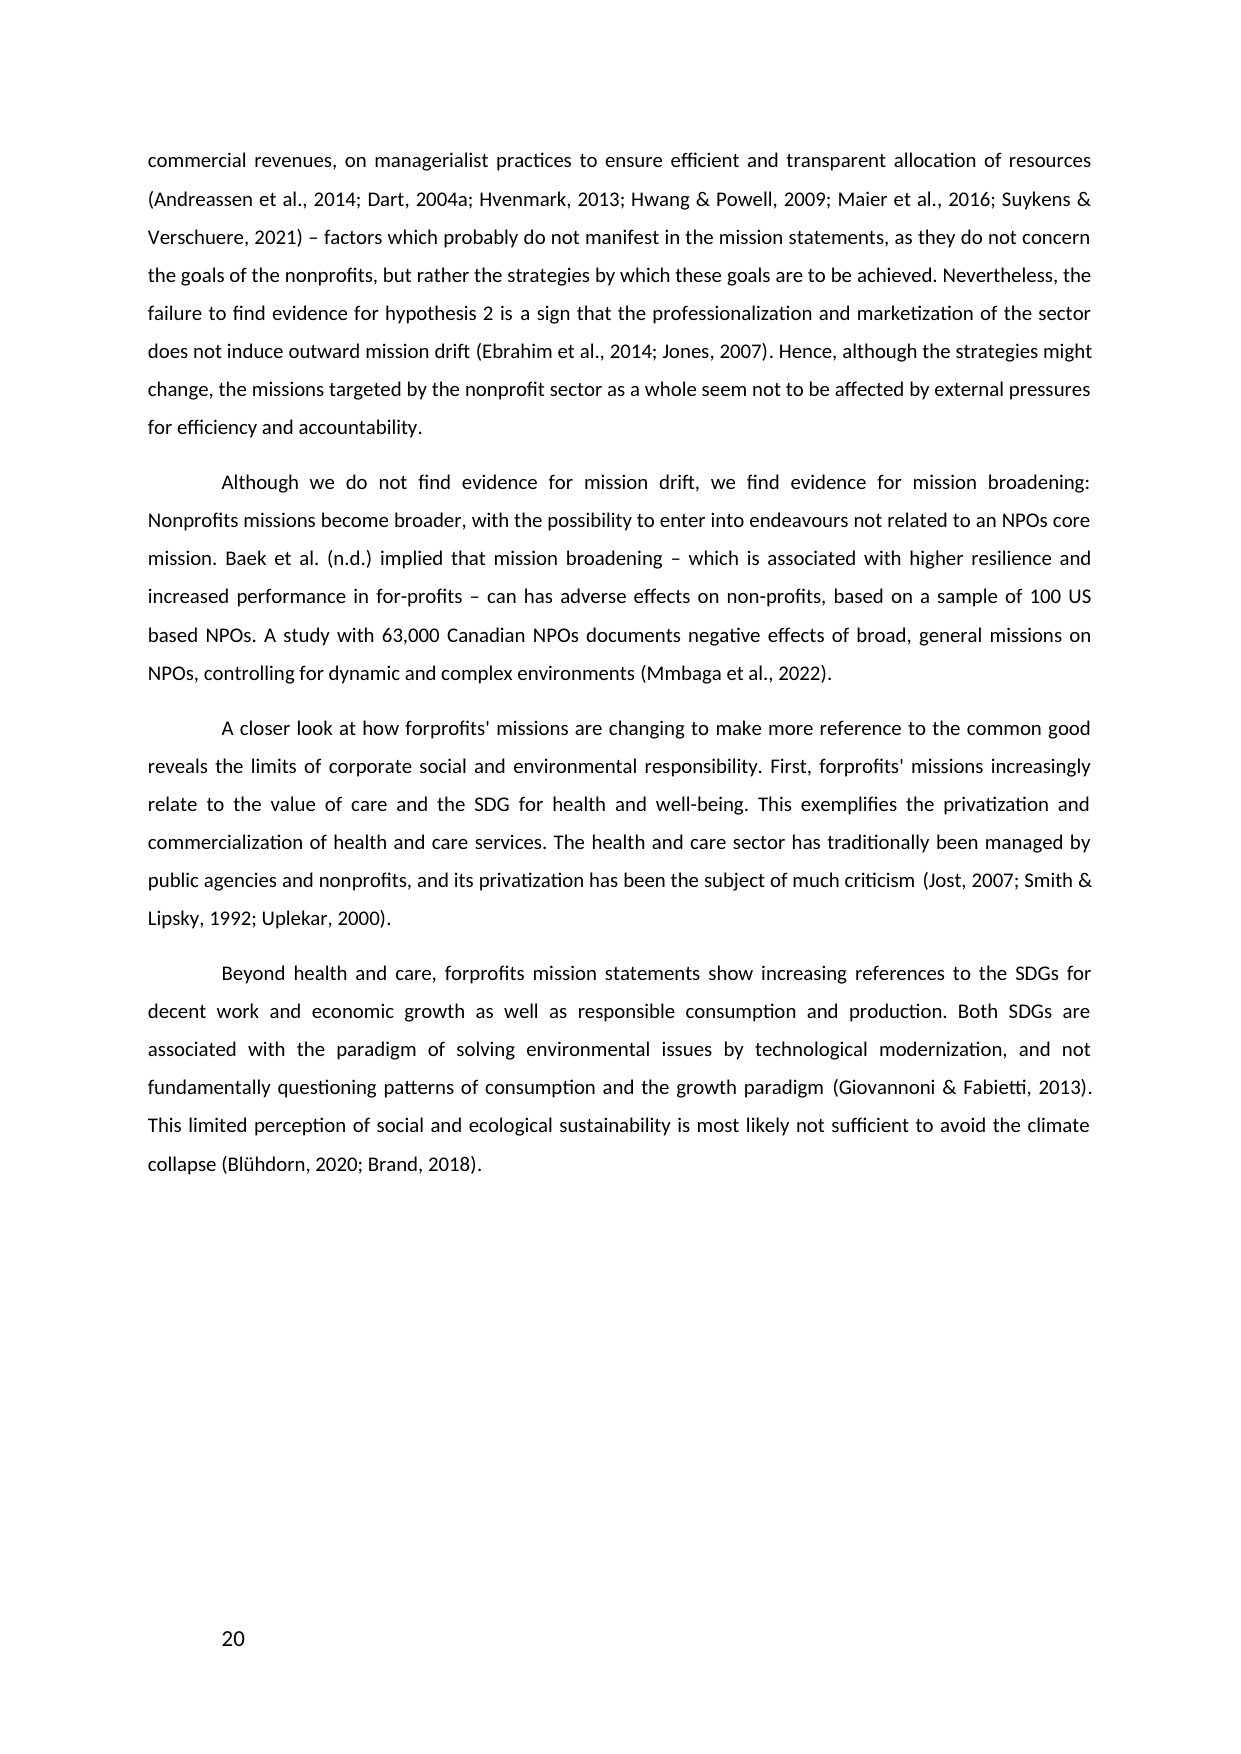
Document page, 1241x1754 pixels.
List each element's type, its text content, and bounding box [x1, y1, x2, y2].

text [148, 148, 1093, 440]
text Beyond health and care, forprofits mission statements show increasing references to the SDGs for decent work and economic growth as well as responsible consumption and production. Both SDGs are associated with the paradigm of solving environmental issues by technological modernization, and not fundamentally questioning patterns of consumption and the growth paradigm (Giovannoni & Fabietti, 2013). This limited perception of social and ecological sustainability is most likely not sufficient to avoid the climate collapse (Blühdorn, 2020; Brand, 2018). [148, 960, 1093, 1176]
text A closer look at how forprofits' missions are changing to make more reference to the common good reveals the limits of corporate social and environmental responsibility. First, forprofits' missions increasingly relate to the value of care and the SDG for health and well-being. This exemplifies the privatization and commercialization of health and care services. The health and care sector has traditionally been managed by public agencies and nonprofits, and its privatization has been the subject of much criticism (Jost, 2007; Smith & Lipsky, 1992; Uplekar, 2000). [148, 715, 1093, 931]
text Although we do not find evidence for mission drift, we find evidence for mission broadening: Nonprofits missions become broader, with the possibility to enter into endeavours not related to an NPOs core mission. Baek et al. (n.d.) implied that mission broadening – which is associated with higher resilience and increased performance in for-profits – can has adverse effects on non-profits, based on a sample of 100 US based NPOs. A study with 63,000 Canadian NPOs documents negative effects of broad, general missions on NPOs, controlling for dynamic and complex environments (Mmbaga et al., 2022). [148, 469, 1093, 685]
